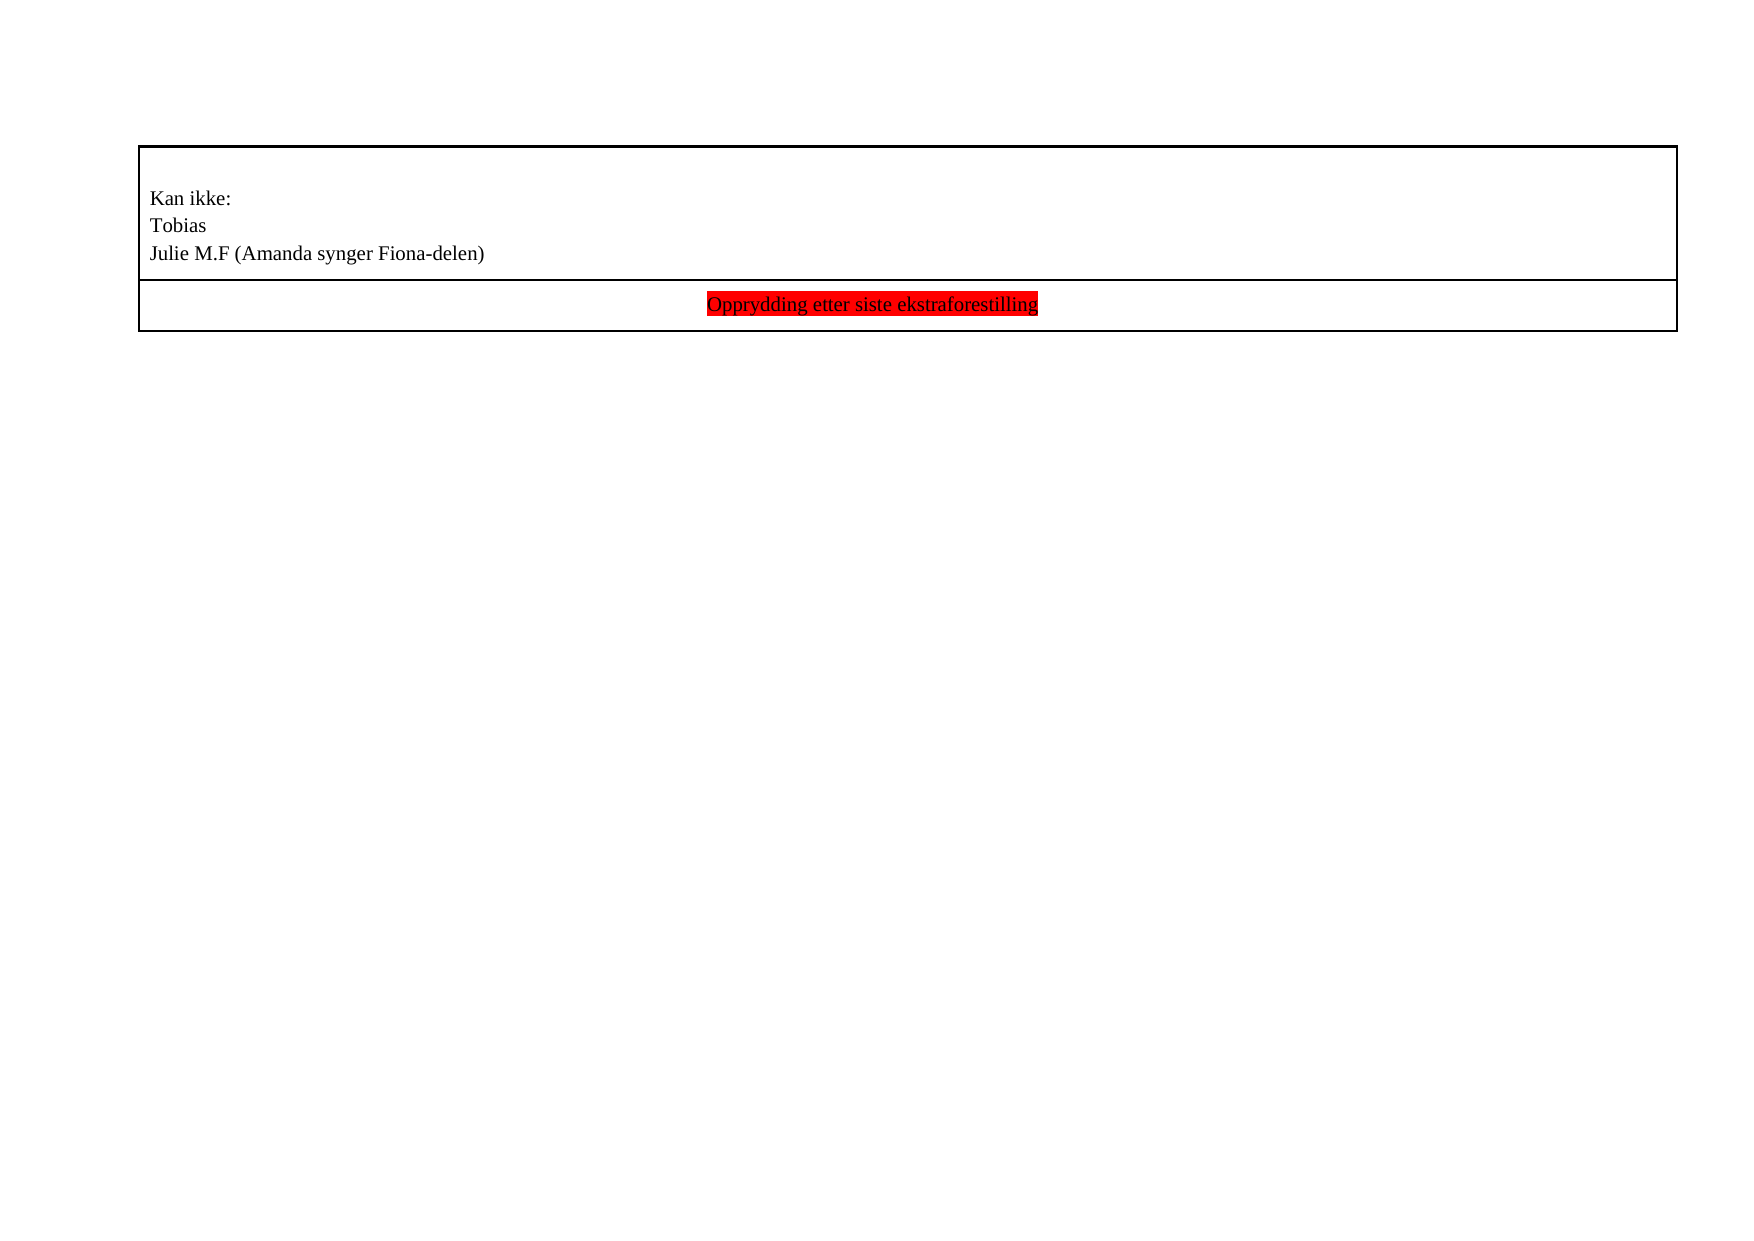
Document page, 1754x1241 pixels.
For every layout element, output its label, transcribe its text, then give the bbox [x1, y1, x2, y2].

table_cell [140, 148, 1676, 279]
table_cell Opprydding etter siste ekstraforestilling [140, 281, 1676, 330]
